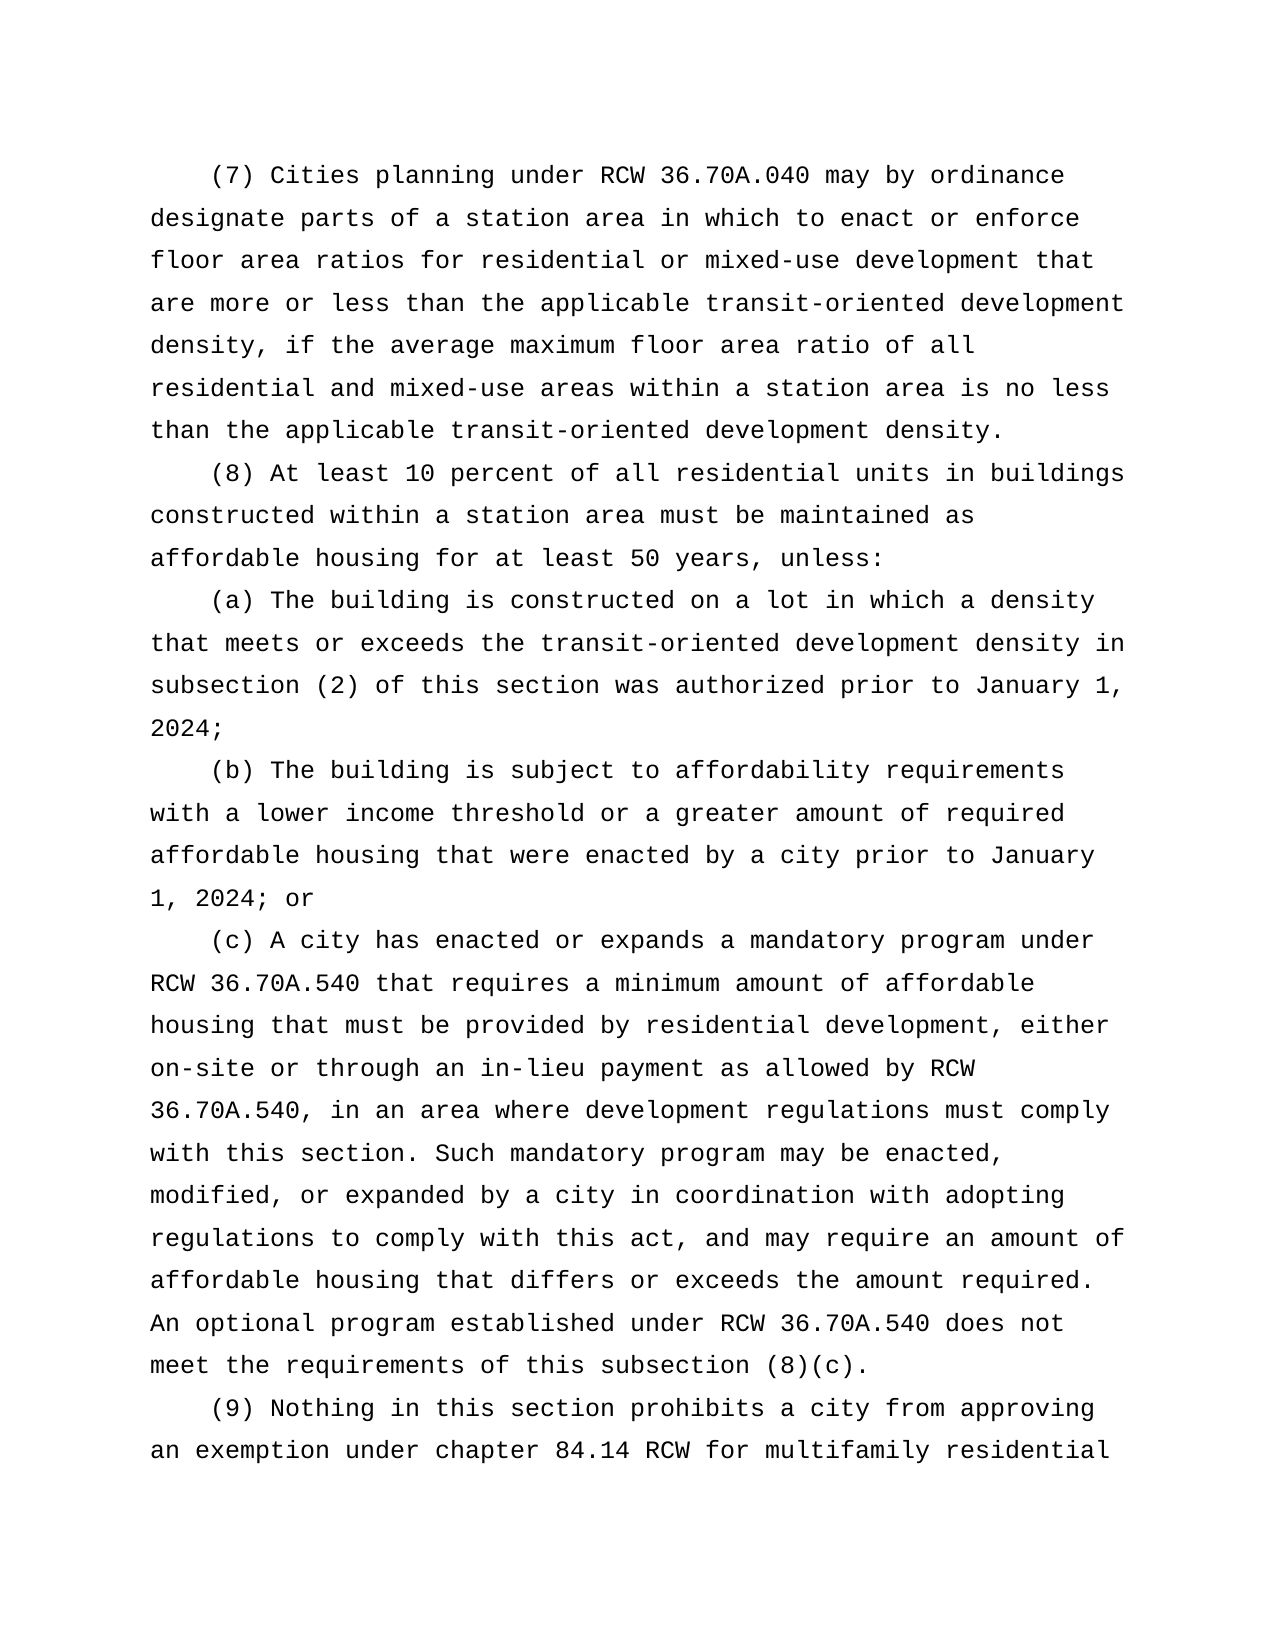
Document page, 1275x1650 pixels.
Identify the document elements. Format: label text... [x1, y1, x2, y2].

text (c) A city has enacted or expands a mandatory program under RCW 36.70A.540 that requires a minimum amount of affordable housing that must be provided by residential development, either on-site or through an in-lieu payment as allowed by RCW 36.70A.540, in an area where development regulations must comply with this section. Such mandatory program may be enacted, modified, or expanded by a city in coordination with adopting regulations to comply with this act, and may require an amount of affordable housing that differs or exceeds the amount required. An optional program established under RCW 36.70A.540 does not meet the requirements of this subsection (8)(c). [150, 915, 1125, 1382]
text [150, 1382, 1125, 1467]
text (a) The building is constructed on a lot in which a density that meets or exceeds the transit-oriented development density in subsection (2) of this section was authorized prior to January 1, 2024; [150, 575, 1125, 745]
text (8) At least 10 percent of all residential units in buildings constructed within a station area must be maintained as affordable housing for at least 50 years, unless: [150, 447, 1125, 575]
text (7) Cities planning under RCW 36.70A.040 may by ordinance designate parts of a station area in which to enact or enforce floor area ratios for residential or mixed-use development that are more or less than the applicable transit-oriented development density, if the average maximum floor area ratio of all residential and mixed-use areas within a station area is no less than the applicable transit-oriented development density. [150, 150, 1125, 447]
text (b) The building is subject to affordability requirements with a lower income threshold or a greater amount of required affordable housing that were enacted by a city prior to January 1, 2024; or [150, 745, 1125, 915]
